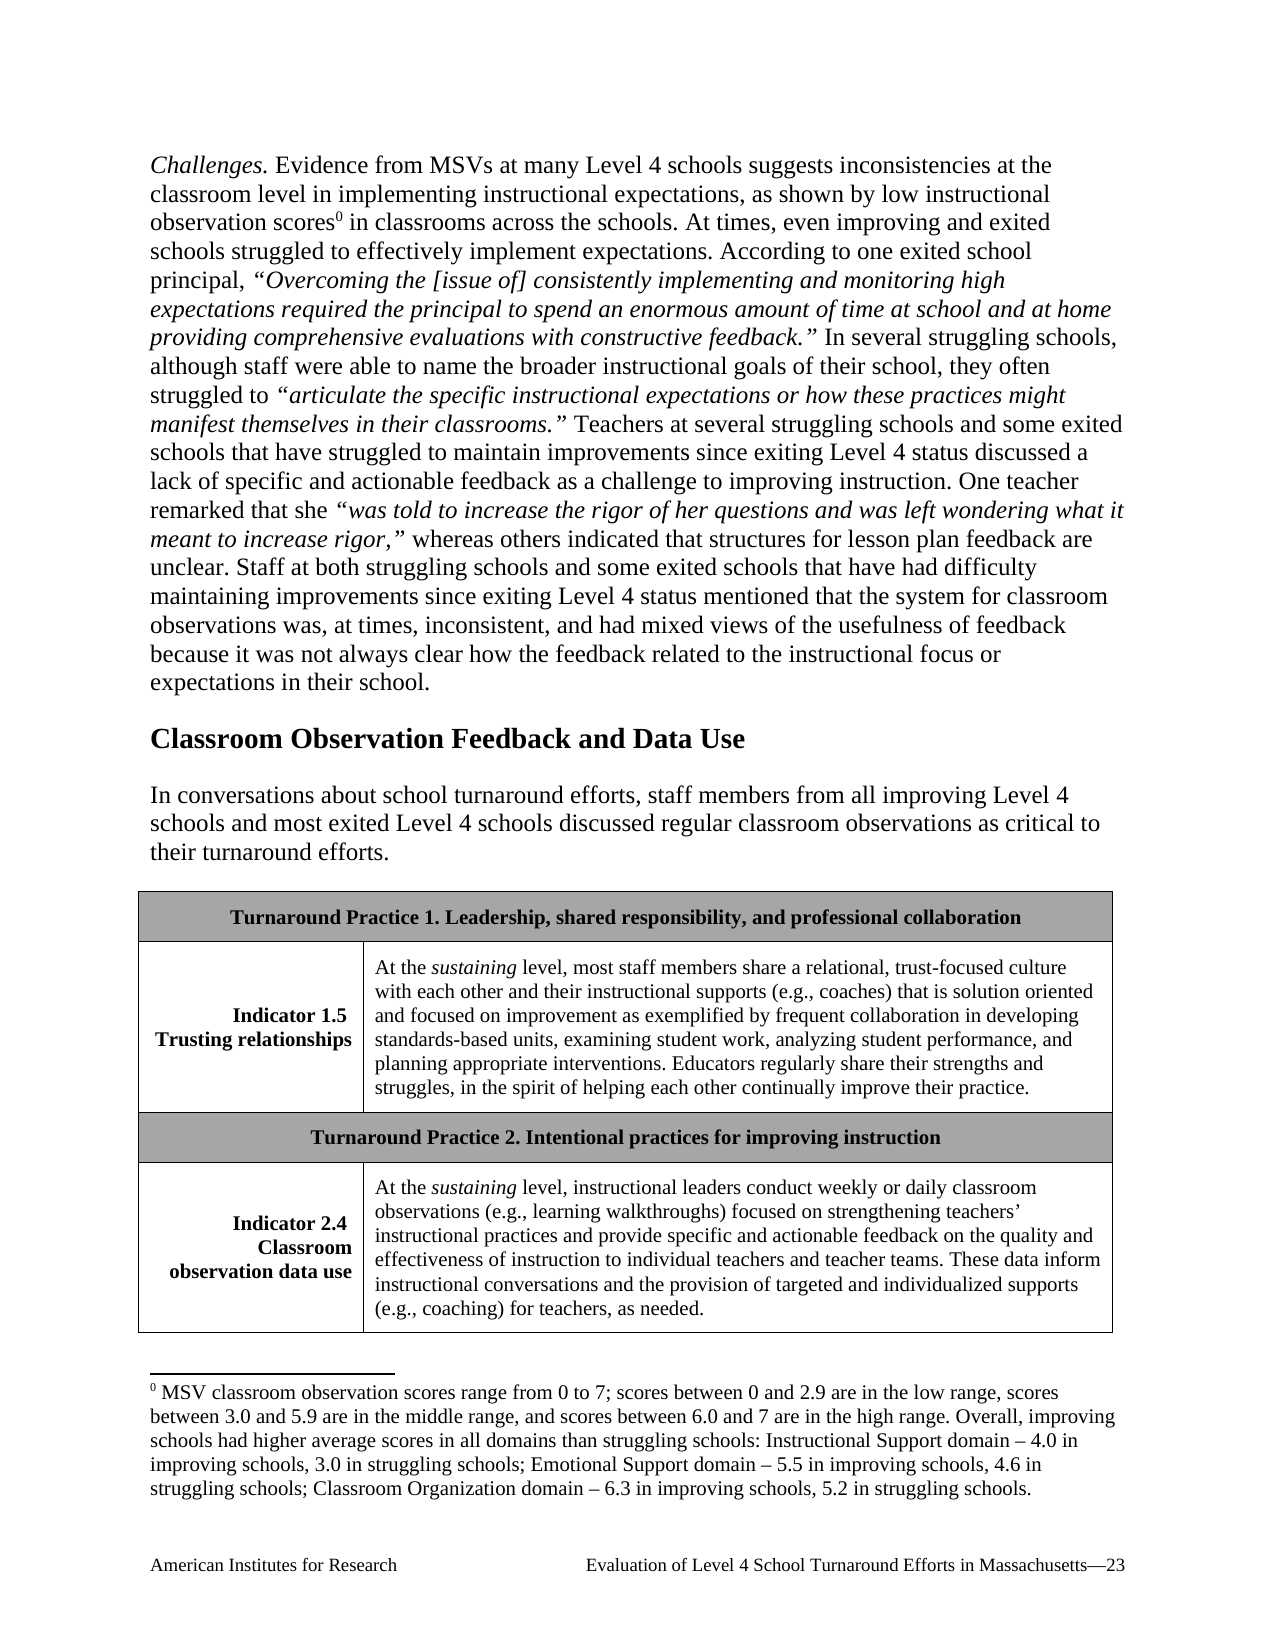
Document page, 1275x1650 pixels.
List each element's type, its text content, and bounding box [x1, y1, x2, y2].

table_cell Turnaround Practice 2. Intentional practices for improving instruction [139, 1113, 1112, 1162]
text In conversations about school turnaround efforts, staff members from all improving Level 4 schools and most exited Level 4 schools discussed regular classroom observations as critical to their turnaround efforts. [150, 780, 1125, 866]
text Challenges. Evidence from MSVs at many Level 4 schools suggests inconsistencies at the classroom level in implementing instructional expectations, as shown by low instructional observation scores in classrooms across the schools. At times, even improving and exited schools struggled to effectively implement expectations. According to one exited school principal, “Overcoming the [issue of] consistently implementing and monitoring high expectations required the principal to spend an enormous amount of time at school and at home providing comprehensive evaluations with constructive feedback.” In several struggling schools, although staff were able to name the broader instructional goals of their school, they often struggled to “articulate the specific instructional expectations or how these practices might manifest themselves in their classrooms.” Teachers at several struggling schools and some exited schools that have struggled to maintain improvements since exiting Level 4 status discussed a lack of specific and actionable feedback as a challenge to improving instruction. One teacher remarked that she “was told to increase the rigor of her questions and was left wondering what it meant to increase rigor,” whereas others indicated that structures for lesson plan feedback are unclear. Staff at both struggling schools and some exited schools that have had difficulty maintaining improvements since exiting Level 4 status mentioned that the system for classroom observations was, at times, inconsistent, and had mixed views of the usefulness of feedback because it was not always clear how the feedback related to the instructional focus or expectations in their school. [150, 150, 1125, 696]
table_cell At the sustaining level, instructional leaders conduct weekly or daily classroom observations (e.g., learning walkthroughs) focused on strengthening teachers’ instructional practices and provide specific and actionable feedback on the quality and effectiveness of instruction to individual teachers and teacher teams. These data inform instructional conversations and the provision of targeted and individualized supports (e.g., coaching) for teachers, as needed. [364, 1163, 1112, 1332]
table_header Turnaround Practice 1. Leadership, shared responsibility, and professional collaboration [139, 892, 1112, 941]
table_cell Indicator 1.5 Trusting relationships [139, 942, 363, 1112]
table_cell At the sustaining level, most staff members share a relational, trust-focused culture with each other and their instructional supports (e.g., coaches) that is solution oriented and focused on improvement as exemplified by frequent collaboration in developing standards-based units, examining student work, analyzing student performance, and planning appropriate interventions. Educators regularly share their strengths and struggles, in the spirit of helping each other continually improve their practice. [364, 942, 1112, 1112]
subtitle Classroom Observation Feedback and Data Use [150, 721, 1125, 755]
table_cell Indicator 2.4 Classroom observation data use [139, 1163, 363, 1332]
